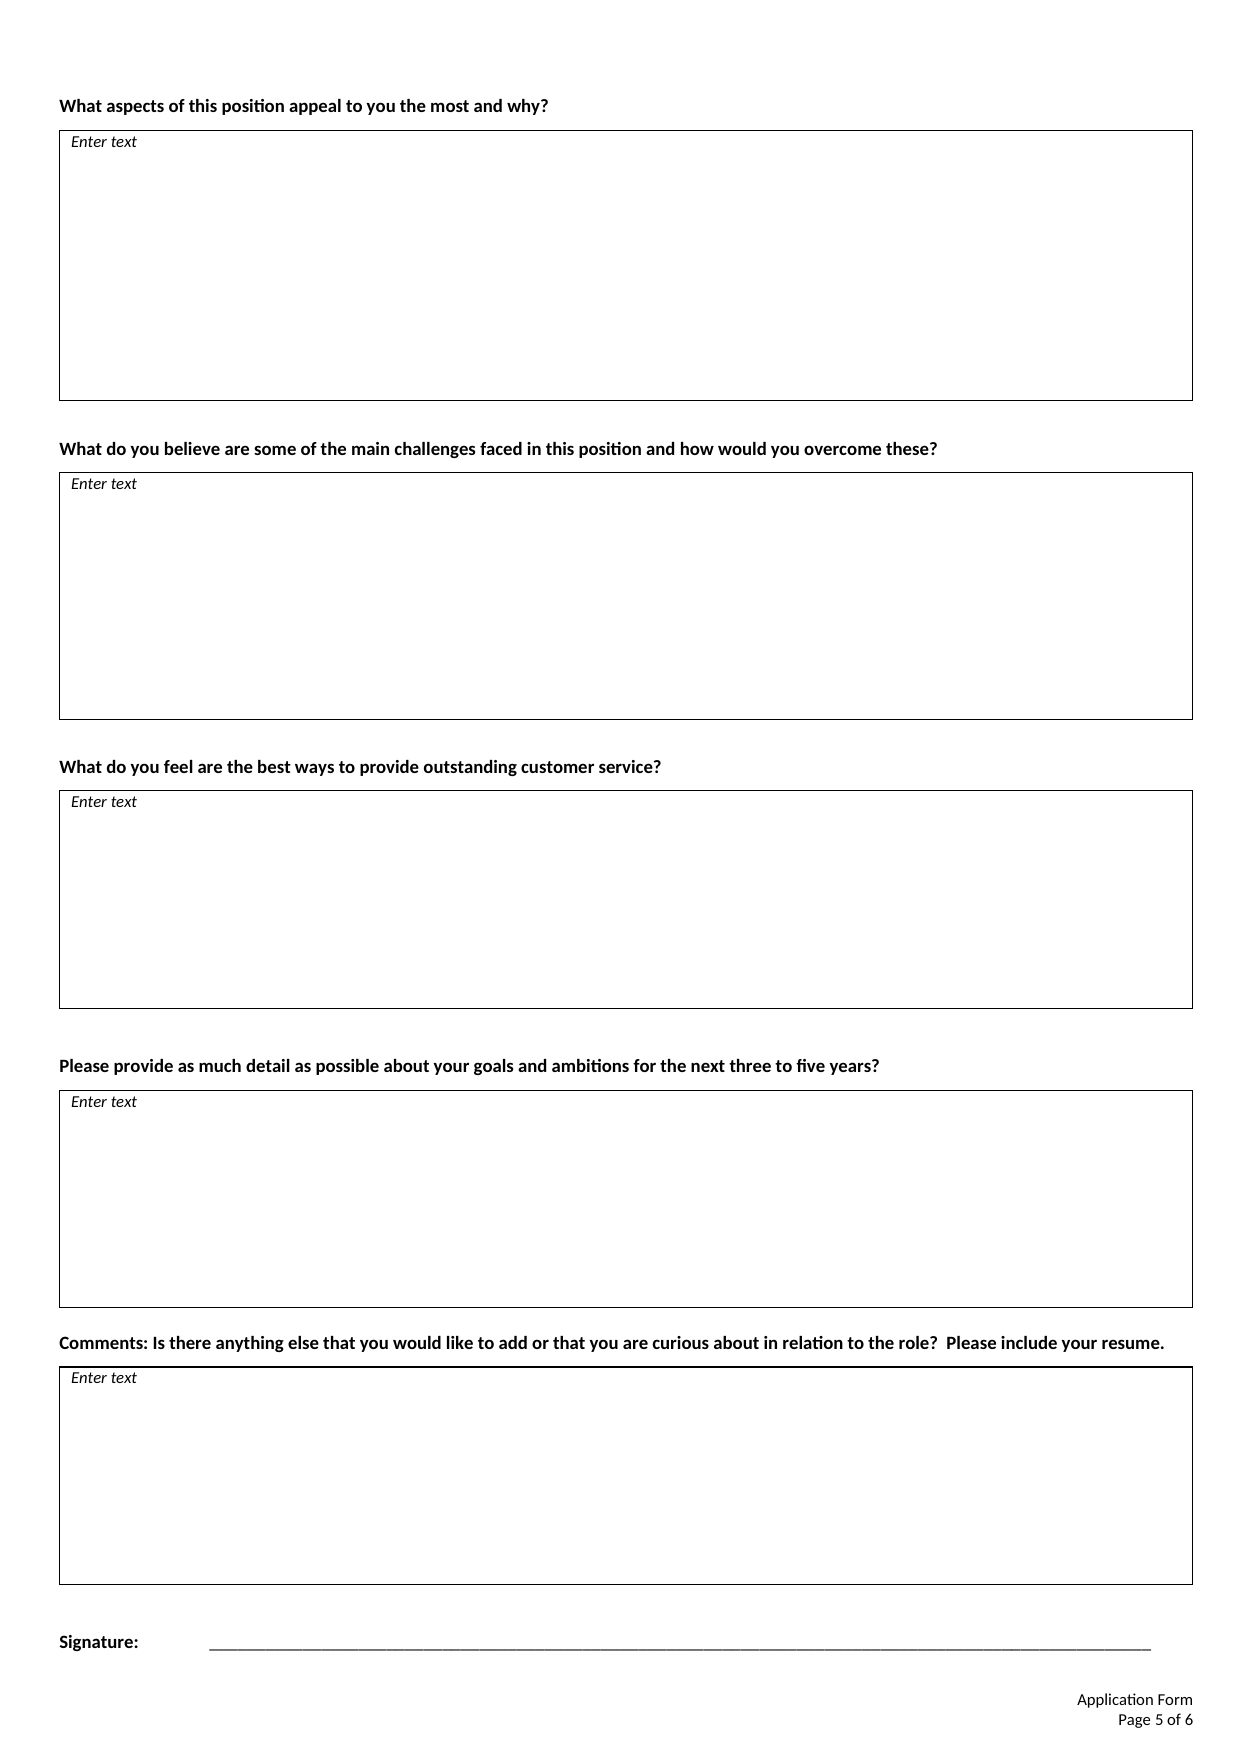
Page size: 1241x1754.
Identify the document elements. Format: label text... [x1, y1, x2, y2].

text What aspects of this position appeal to you the most and why? [59, 94, 1193, 117]
text Signature: _____________________________________________________________________________________________________ [59, 1631, 1193, 1653]
text What do you believe are some of the main challenges faced in this position and how would you overcome these? [59, 437, 1193, 460]
text What do you feel are the best ways to provide outstanding customer service? [59, 755, 1193, 778]
table_header Enter text [60, 131, 1192, 400]
table_header Enter text [60, 1091, 1192, 1307]
text Please provide as much detail as possible about your goals and ambitions for the next three to five years? [59, 1054, 1193, 1077]
table_header Enter text [60, 791, 1192, 1008]
table_header Enter text [60, 1368, 1192, 1584]
table_header Enter text [60, 473, 1192, 718]
text Comments: Is there anything else that you would like to add or that you are curious about in relation to the role? Please include your resume. [59, 1331, 1193, 1354]
